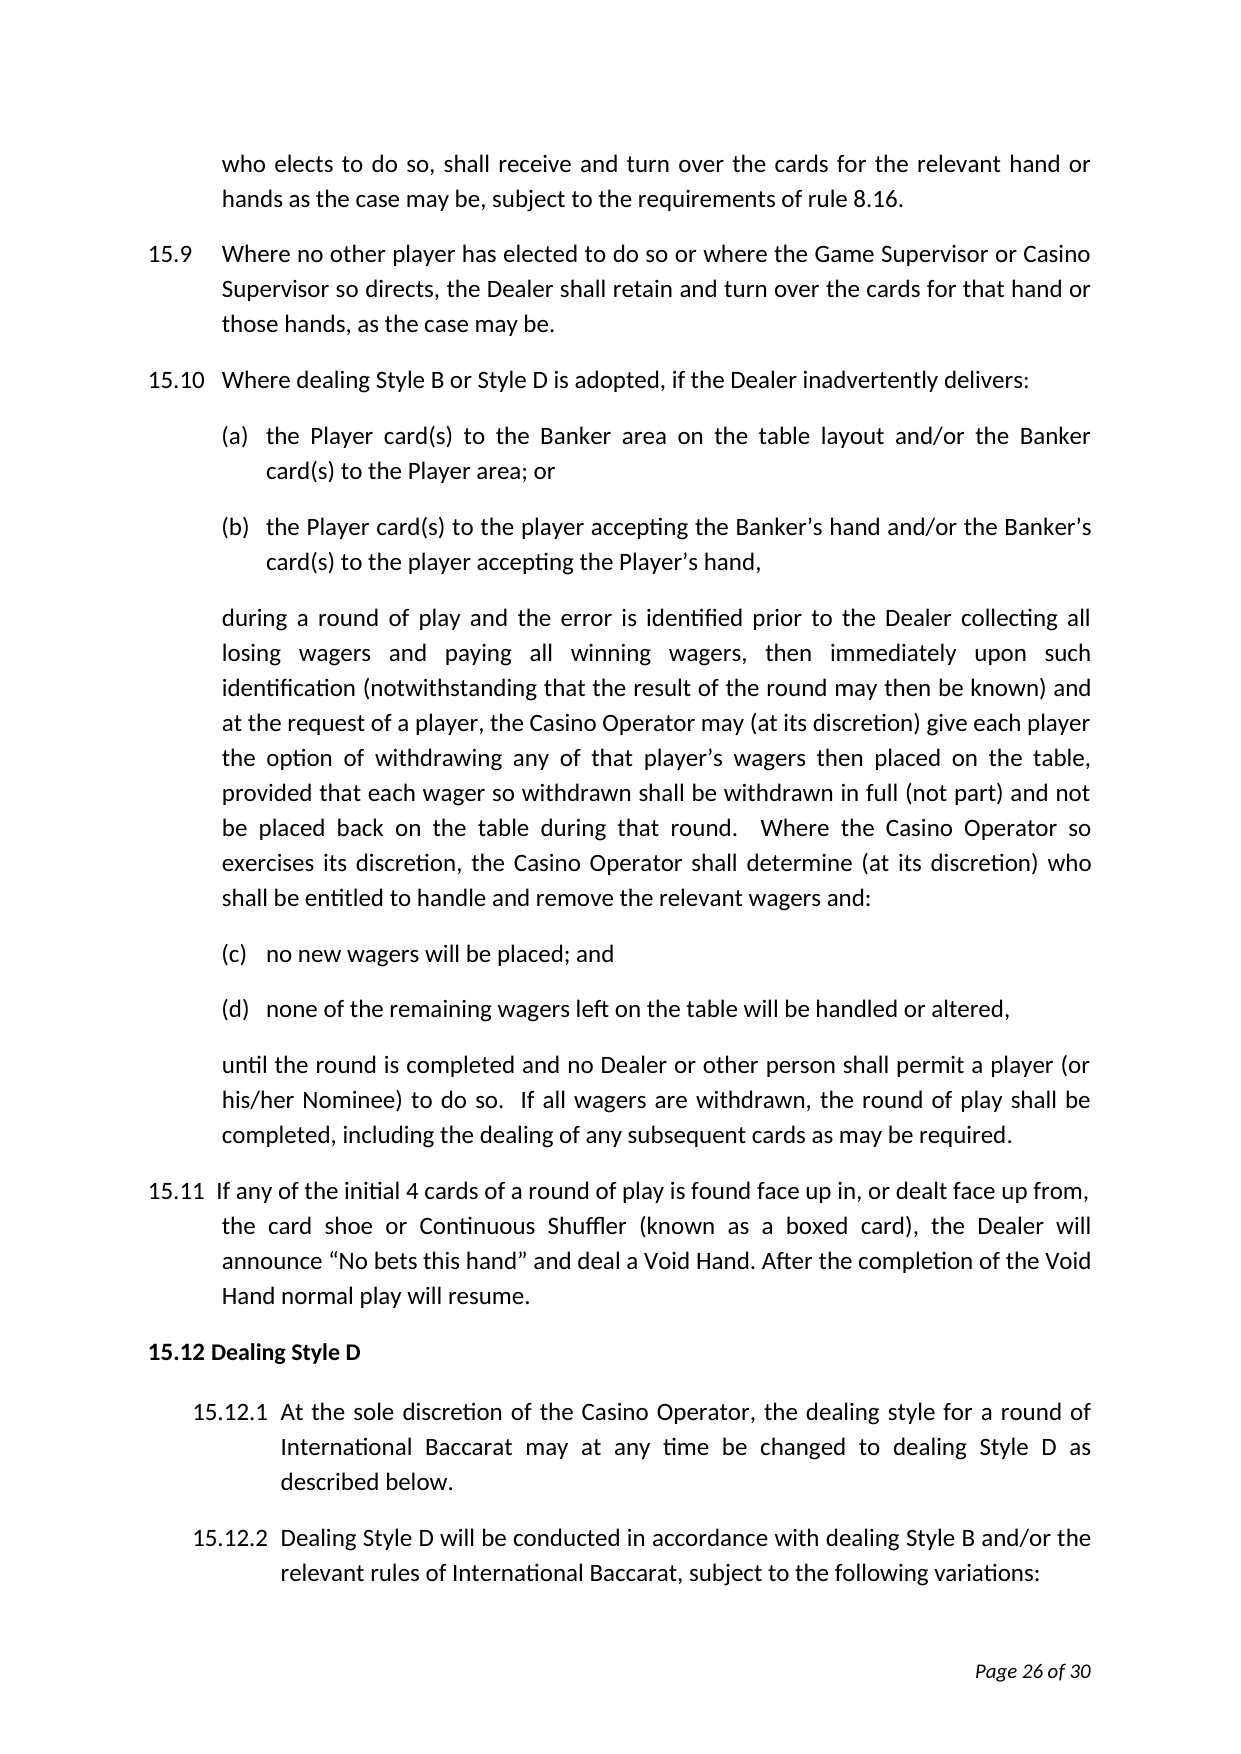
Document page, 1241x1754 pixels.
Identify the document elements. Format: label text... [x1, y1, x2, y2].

text (d) none of the remaining wagers left on the table will be handled or altered, [221, 993, 1092, 1024]
text 15.10 Where dealing Style B or Style D is adopted, if the Dealer inadvertently delivers: [148, 364, 1092, 395]
text 15.11 If any of the initial 4 cards of a round of play is found face up in, or dealt face up from, the card shoe or Continuous Shuffler (known as a boxed card), the Dealer will announce “No bets this hand” and deal a Void Hand. After the completion of the Void Hand normal play will resume. [148, 1175, 1092, 1311]
text until the round is completed and no Dealer or other person shall permit a player (or his/her Nominee) to do so. If all wagers are withdrawn, the round of play shall be completed, including the dealing of any subsequent cards as may be required. [222, 1049, 1092, 1150]
text 15.12 Dealing Style D [148, 1336, 1092, 1367]
text (c) no new wagers will be placed; and [221, 938, 1092, 968]
text 15.9 Where no other player has elected to do so or where the Game Supervisor or Casino Supervisor so directs, the Dealer shall retain and turn over the cards for that hand or those hands, as the case may be. [148, 238, 1092, 339]
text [148, 148, 1092, 213]
text (b) the Player card(s) to the player accepting the Banker’s hand and/or the Banker’s card(s) to the player accepting the Player’s hand, [221, 511, 1092, 577]
text 15.12.2 Dealing Style D will be conducted in accordance with dealing Style B and/or the relevant rules of International Baccarat, subject to the following variations: [192, 1522, 1092, 1587]
text (a) the Player card(s) to the Banker area on the table layout and/or the Banker card(s) to the Player area; or [221, 420, 1092, 486]
text during a round of play and the error is identified prior to the Dealer collecting all losing wagers and paying all winning wagers, then immediately upon such identification (notwithstanding that the result of the round may then be known) and at the request of a player, the Casino Operator may (at its discretion) give each player the option of withdrawing any of that player’s wagers then placed on the table, provided that each wager so withdrawn shall be withdrawn in full (not part) and not be placed back on the table during that round. Where the Casino Operator so exercises its discretion, the Casino Operator shall determine (at its discretion) who shall be entitled to handle and remove the relevant wagers and: [148, 602, 1092, 912]
text 15.12.1 At the sole discretion of the Casino Operator, the dealing style for a round of International Baccarat may at any time be changed to dealing Style D as described below. [192, 1396, 1092, 1496]
